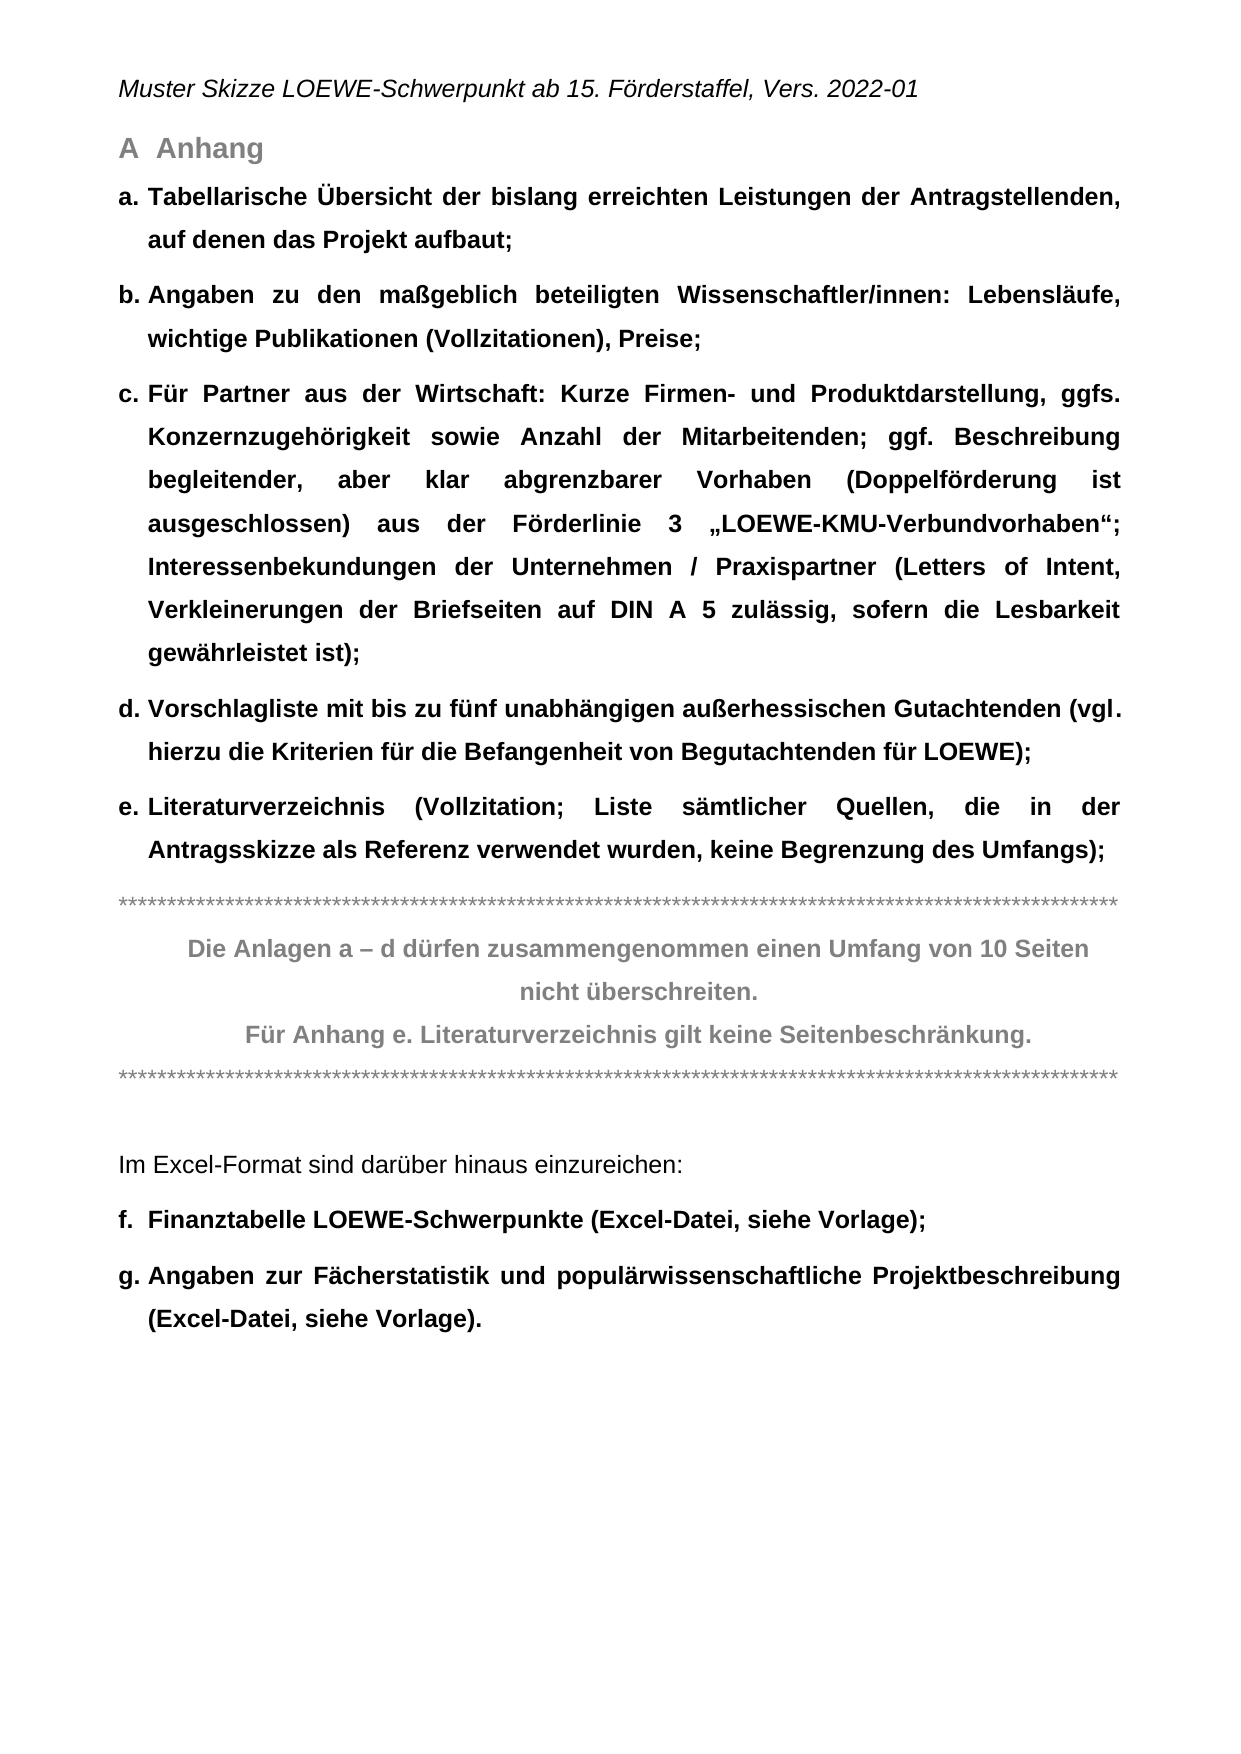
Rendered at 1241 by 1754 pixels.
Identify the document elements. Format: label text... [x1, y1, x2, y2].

text Im Excel-Format sind darüber hinaus einzureichen: [118, 1150, 1122, 1178]
text Angaben zur Fächerstatistik und populärwissenschaftliche Projektbeschreibung (Excel-Datei, siehe Vorlage). [118, 1261, 1122, 1333]
text Für Partner aus der Wirtschaft: Kurze Firmen- und Produktdarstellung, ggfs. Konzernzugehörigkeit sowie Anzahl der Mitarbeitenden; ggf. Beschreibung begleitender, aber klar abgrenzbarer Vorhaben (Doppelförderung ist ausgeschlossen) aus der Förderlinie 3 „LOEWE-KMU-Verbundvorhaben“; Interessenbekundungen der Unternehmen / Praxispartner (Letters of Intent, Verkleinerungen der Briefseiten auf DIN A 5 zulässig, sofern die Lesbarkeit gewährleistet ist); [118, 379, 1122, 667]
text Vorschlagliste mit bis zu fünf unabhängigen außerhessischen Gutachtenden (vgl. hierzu die Kriterien für die Befangenheit von Begutachtenden für LOEWE); [118, 693, 1122, 765]
text Die Anlagen a – d dürfen zusammengenommen einen Umfang von 10 Seiten nicht überschreiten. [156, 934, 1122, 1006]
text ******************************************************************************************************* [118, 1063, 1122, 1092]
text Angaben zu den maßgeblich beteiligten Wissenschaftler/innen: Lebensläufe, wichtige Publikationen (Vollzitationen), Preise; [118, 280, 1122, 352]
text Für Anhang e. Literaturverzeichnis gilt keine Seitenbeschränkung. [156, 1020, 1122, 1049]
text Anhang [118, 131, 1122, 165]
text ******************************************************************************************************* [118, 891, 1122, 920]
text Finanztabelle LOEWE-Schwerpunkte (Excel-Datei, siehe Vorlage); [118, 1205, 1122, 1234]
text Literaturverzeichnis (Vollzitation; Liste sämtlicher Quellen, die in der Antragsskizze als Referenz verwendet wurden, keine Begrenzung des Umfangs); [118, 792, 1122, 864]
text Tabellarische Übersicht der bislang erreichten Leistungen der Antragstellenden, auf denen das Projekt aufbaut; [118, 182, 1122, 253]
